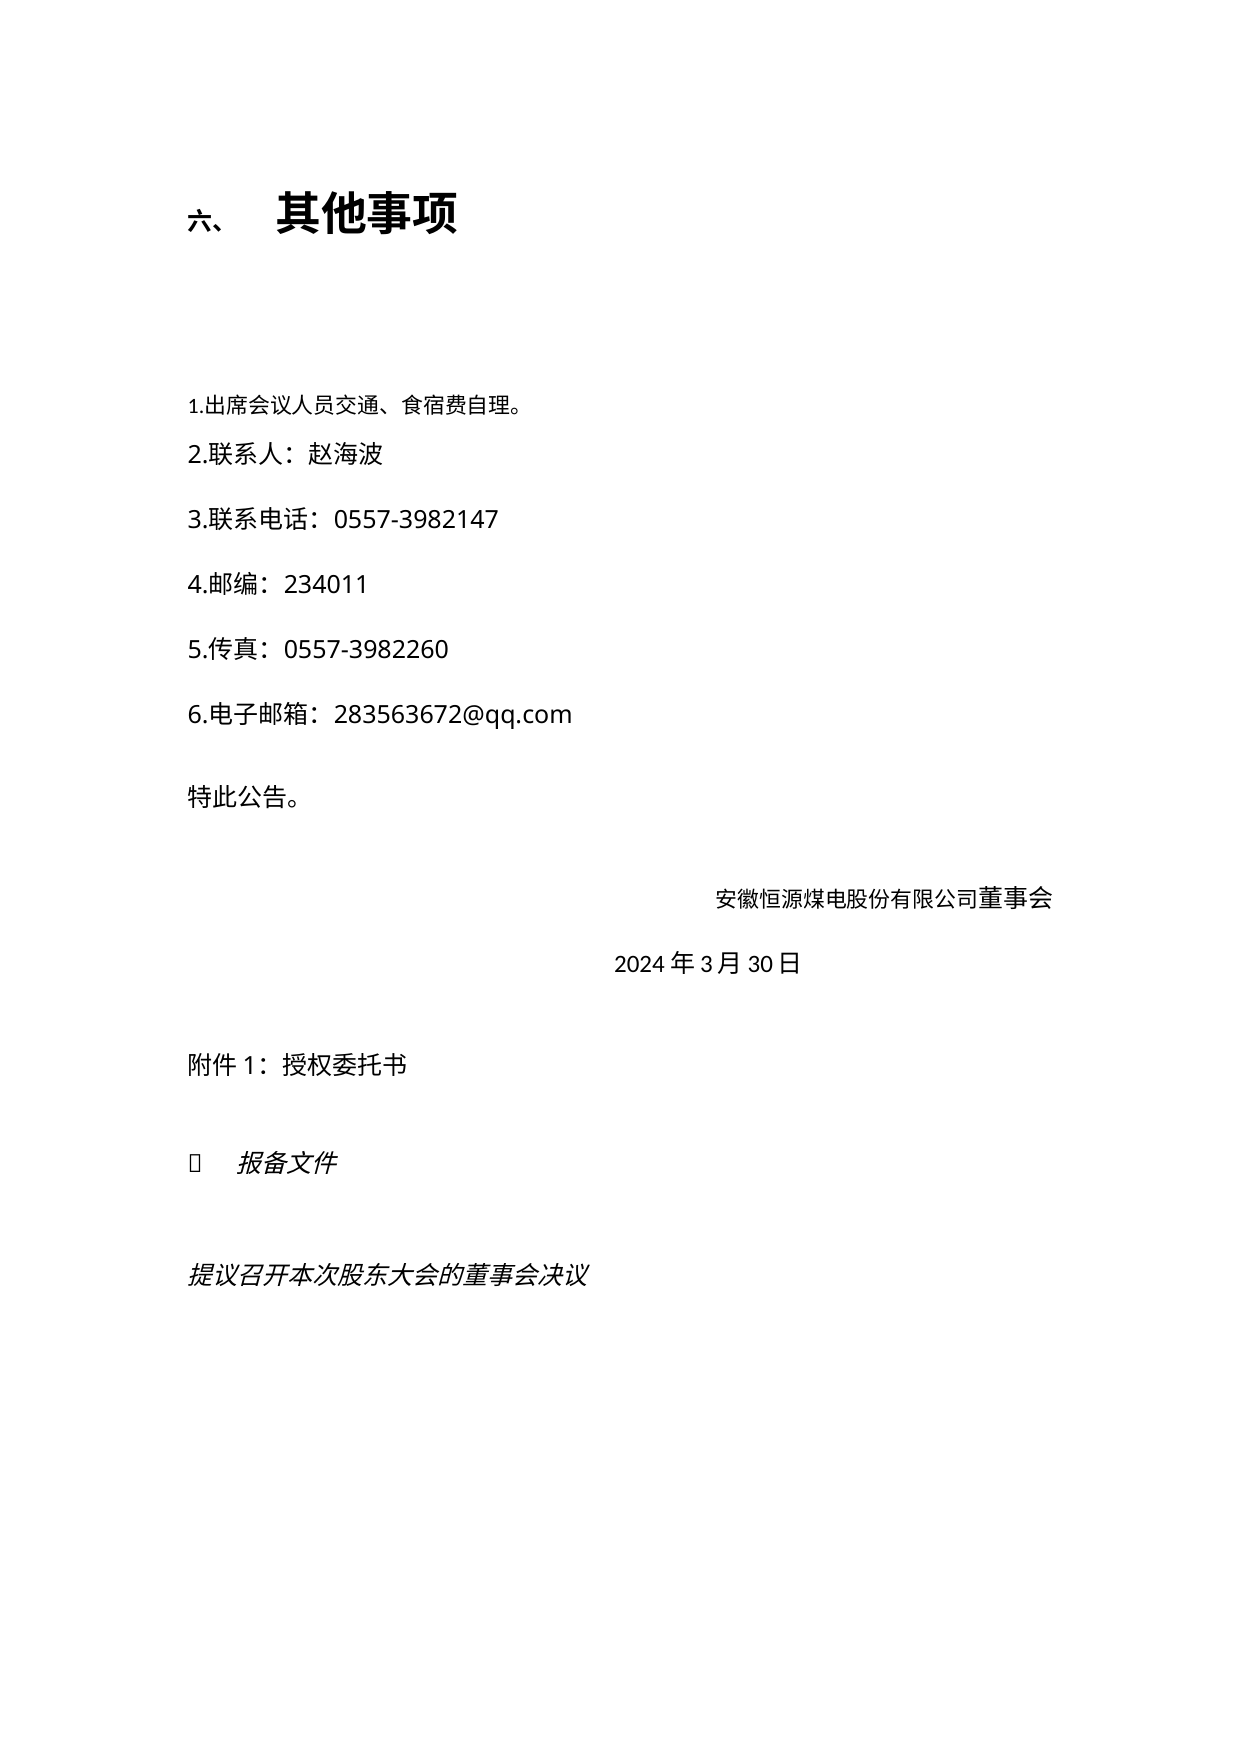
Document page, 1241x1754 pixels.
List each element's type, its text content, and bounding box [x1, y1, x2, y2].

text 董事会 [187, 864, 1053, 929]
text 特此公告。 [187, 777, 1053, 814]
text 提议召开本次股东大会的董事会决议 [187, 1241, 1053, 1306]
text 附件1：授权委托书 [187, 1045, 1053, 1082]
text  报备文件 [187, 1129, 1053, 1194]
